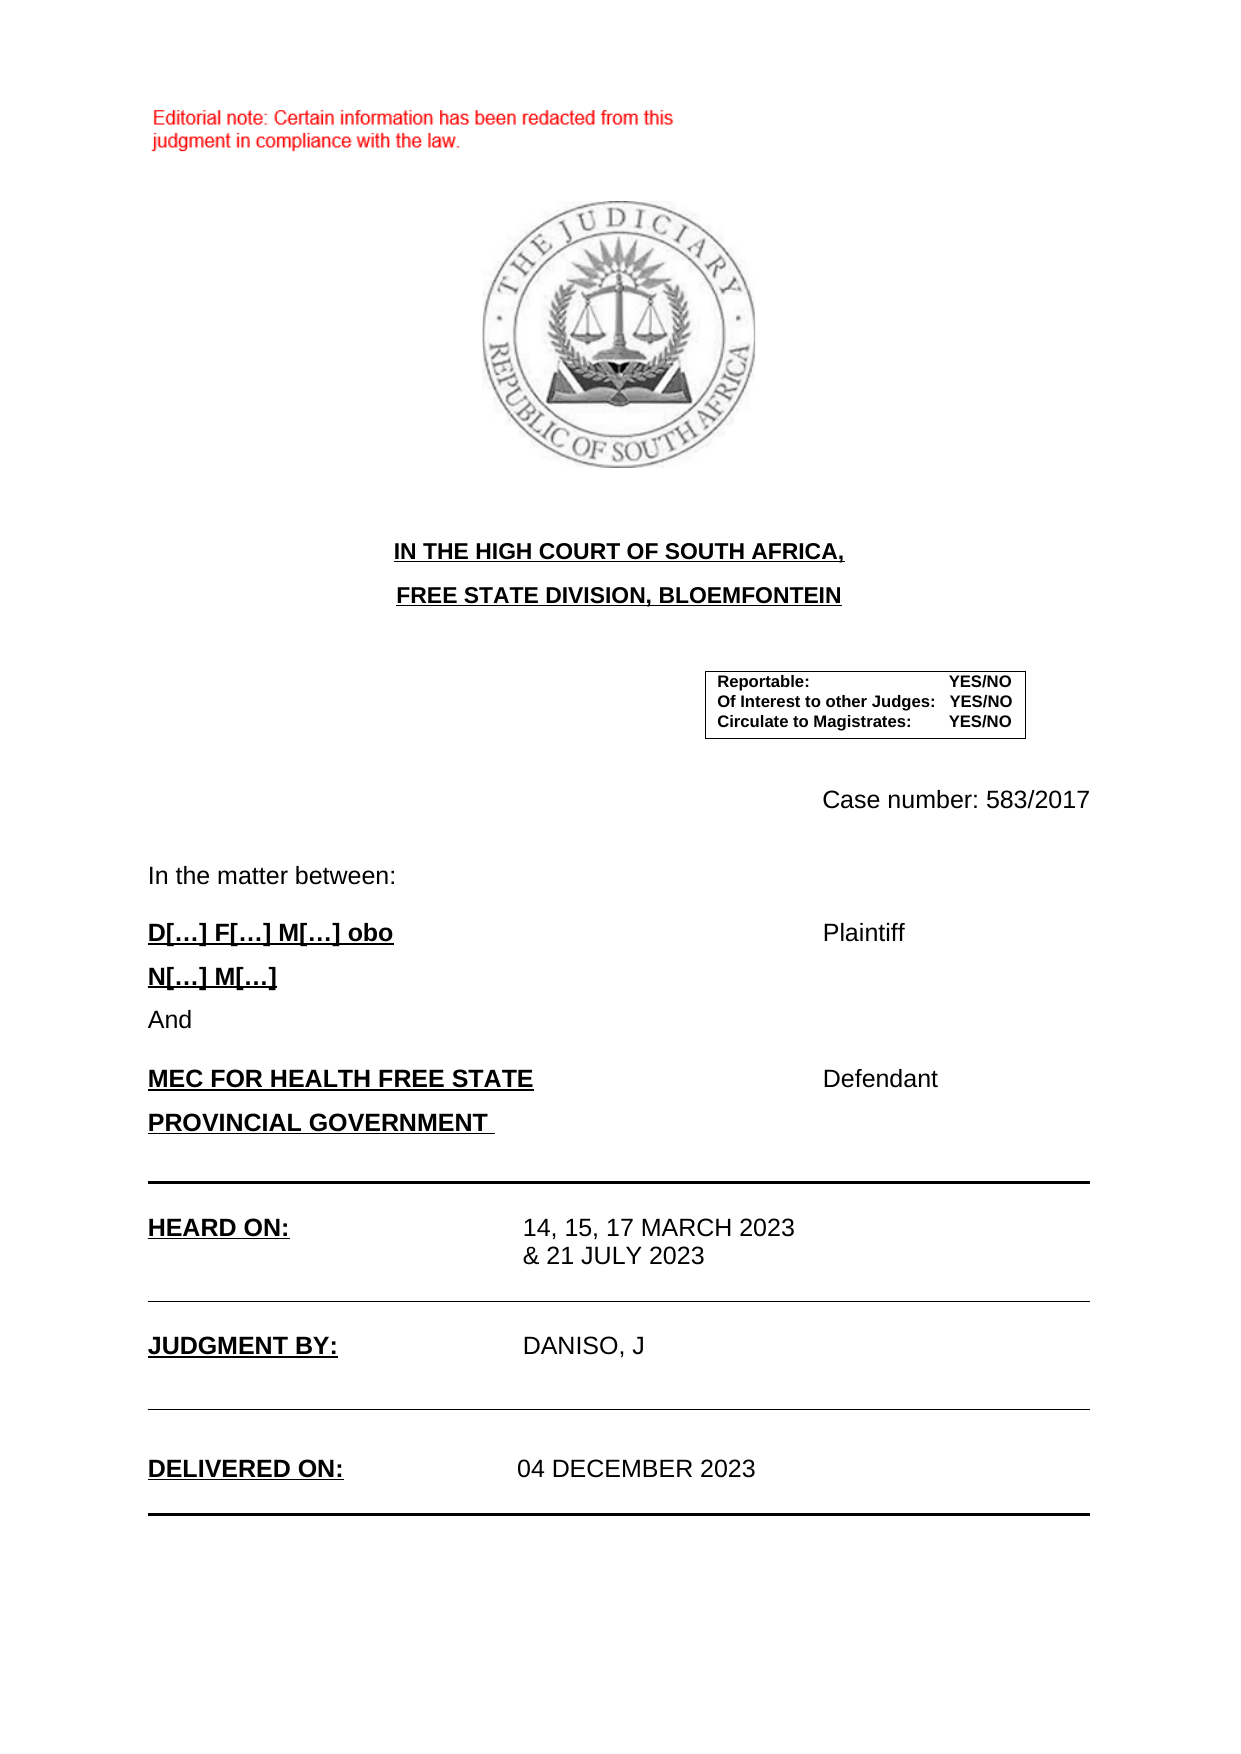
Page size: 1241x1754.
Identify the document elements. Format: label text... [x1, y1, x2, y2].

text N[…] M[…] [148, 961, 1090, 990]
text In the matter between: [148, 861, 1090, 889]
text DELIVERED ON: 04 DECEMBER 2023 [148, 1453, 1090, 1482]
text Case number: 583/2017 [148, 785, 1090, 814]
text FREE STATE DIVISION, BLOEMFONTEIN [148, 582, 1090, 609]
text PROVINCIAL GOVERNMENT [148, 1107, 1090, 1136]
text IN THE HIGH COURT OF SOUTH AFRICA, [148, 538, 1090, 564]
text MEC FOR HEALTH FREE STATE Defendant [148, 1064, 1090, 1093]
picture [147, 103, 679, 162]
table_header Reportable: YES/NO Of Interest to other Judges: YES/NO Circulate to Magistrates: YES/NO [706, 672, 1025, 738]
text D[…] F[…] M[…] obo Plaintiff [148, 918, 1090, 947]
text & 21 JULY 2023 [148, 1241, 1090, 1270]
text And [148, 1004, 1090, 1033]
picture [482, 201, 756, 468]
text JUDGMENT BY: DANISO, J [148, 1331, 1090, 1360]
text HEARD ON: 14, 15, 17 MARCH 2023 [148, 1213, 1090, 1241]
